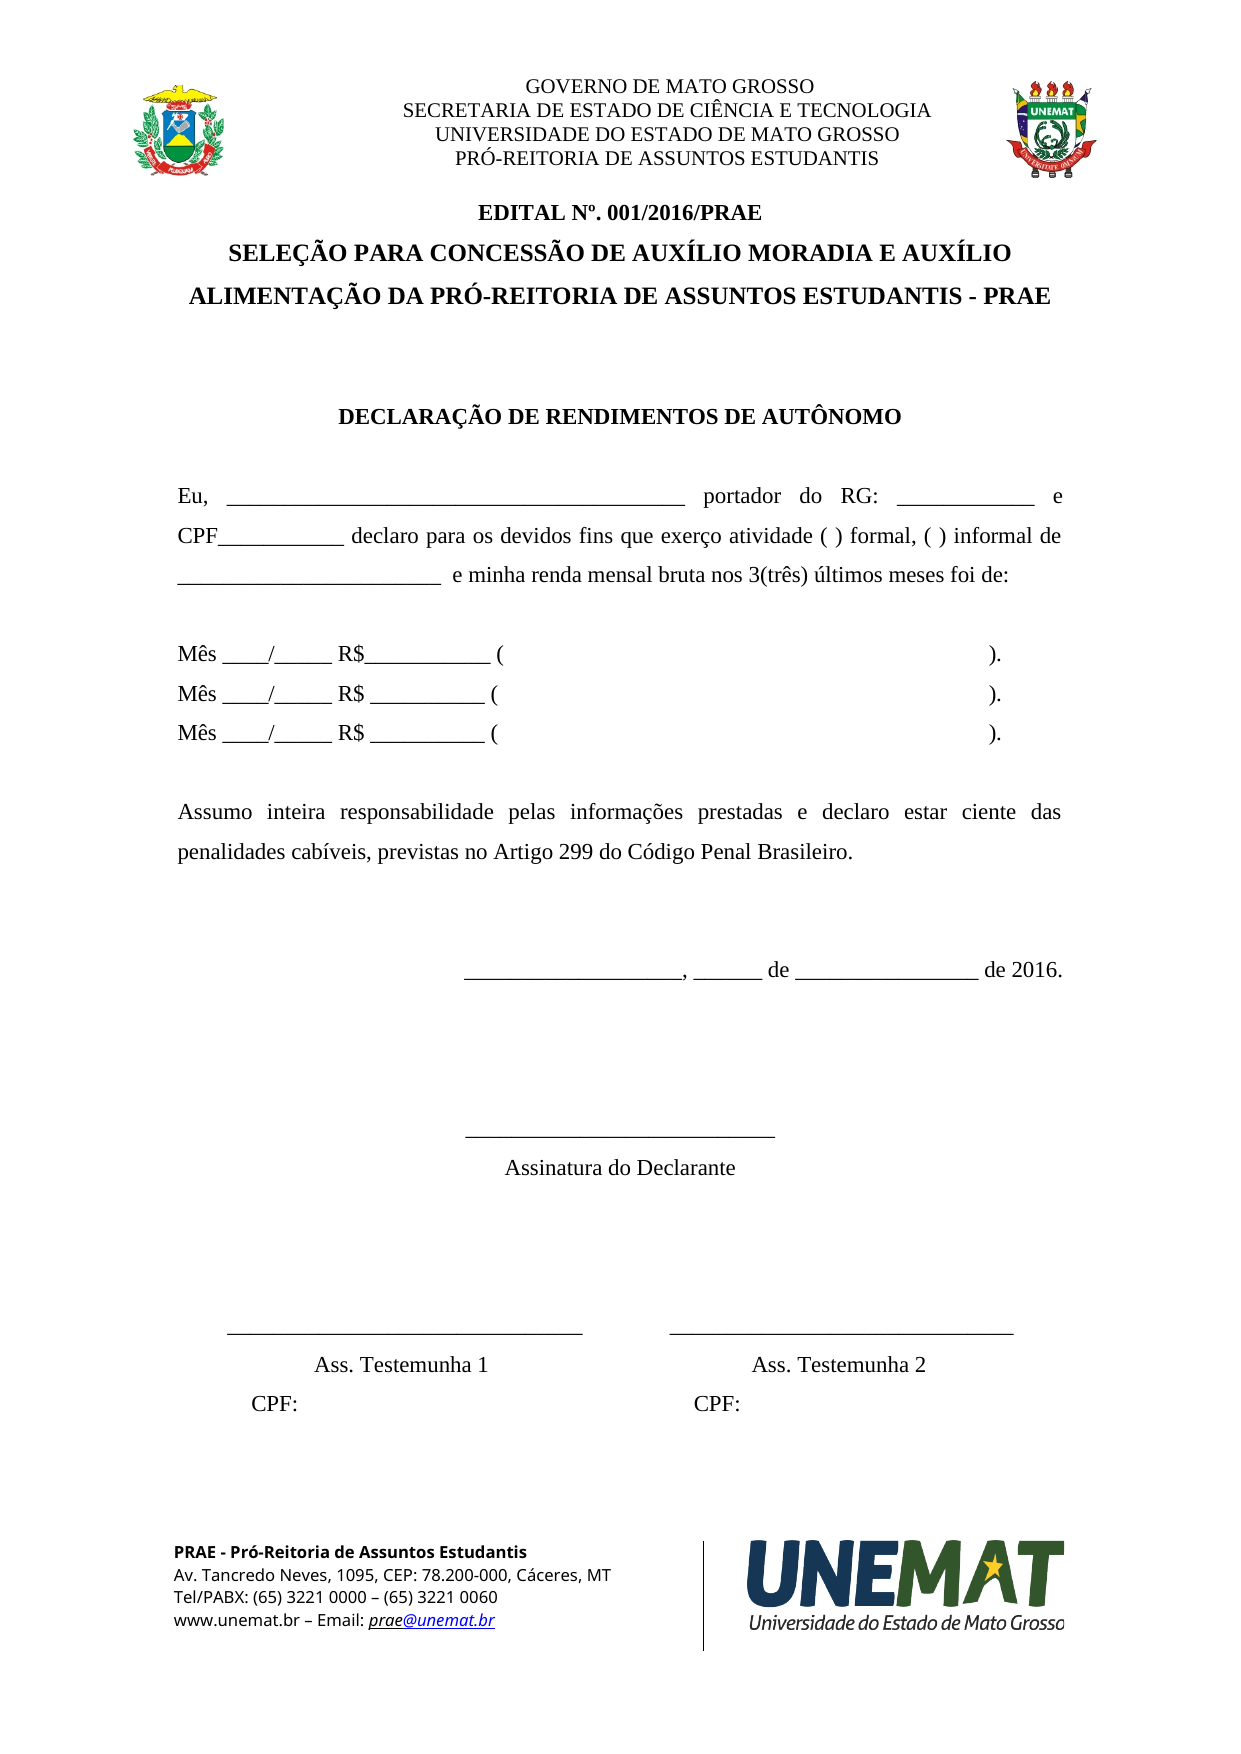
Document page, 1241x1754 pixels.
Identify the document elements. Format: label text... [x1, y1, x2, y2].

text Assumo inteira responsabilidade pelas informações prestadas e declaro estar ciente das penalidades cabíveis, previstas no Artigo 299 do Código Penal Brasileiro. [177, 798, 1063, 864]
text DECLARAÇÃO DE RENDIMENTOS DE AUTÔNOMO [177, 403, 1063, 430]
text ___________________, ______ de ________________ de 2016. [177, 956, 1063, 982]
picture [747, 1540, 1065, 1630]
text _______________________________ ______________________________ [177, 1312, 1063, 1338]
text Eu, ________________________________________ portador do RG: ____________ e CPF___________ declaro para os devidos fins que exerço atividade ( ) formal, ( ) informal de _______________________ e minha renda mensal bruta nos 3(três) últimos meses foi de: [177, 482, 1063, 588]
text SELEÇÃO PARA CONCESSÃO DE AUXÍLIO MORADIA E AUXÍLIO ALIMENTAÇÃO DA PRÓ-REITORIA DE ASSUNTOS ESTUDANTIS - PRAE [177, 238, 1063, 310]
picture [132, 85, 224, 176]
text Assinatura do Declarante [177, 1153, 1063, 1180]
text CPF: CPF: [177, 1391, 1063, 1417]
text Mês ____/_____ R$ __________ ( ). [177, 719, 1063, 746]
text ___________________________ [177, 1114, 1063, 1140]
picture [1006, 81, 1097, 178]
text Mês ____/_____ R$ __________ ( ). [177, 680, 1063, 706]
text Mês ____/_____ R$___________ ( ). [177, 640, 1063, 667]
text Ass. Testemunha 1 Ass. Testemunha 2 [177, 1351, 1063, 1377]
text EDITAL Nº. 001/2016/PRAE [177, 199, 1063, 225]
